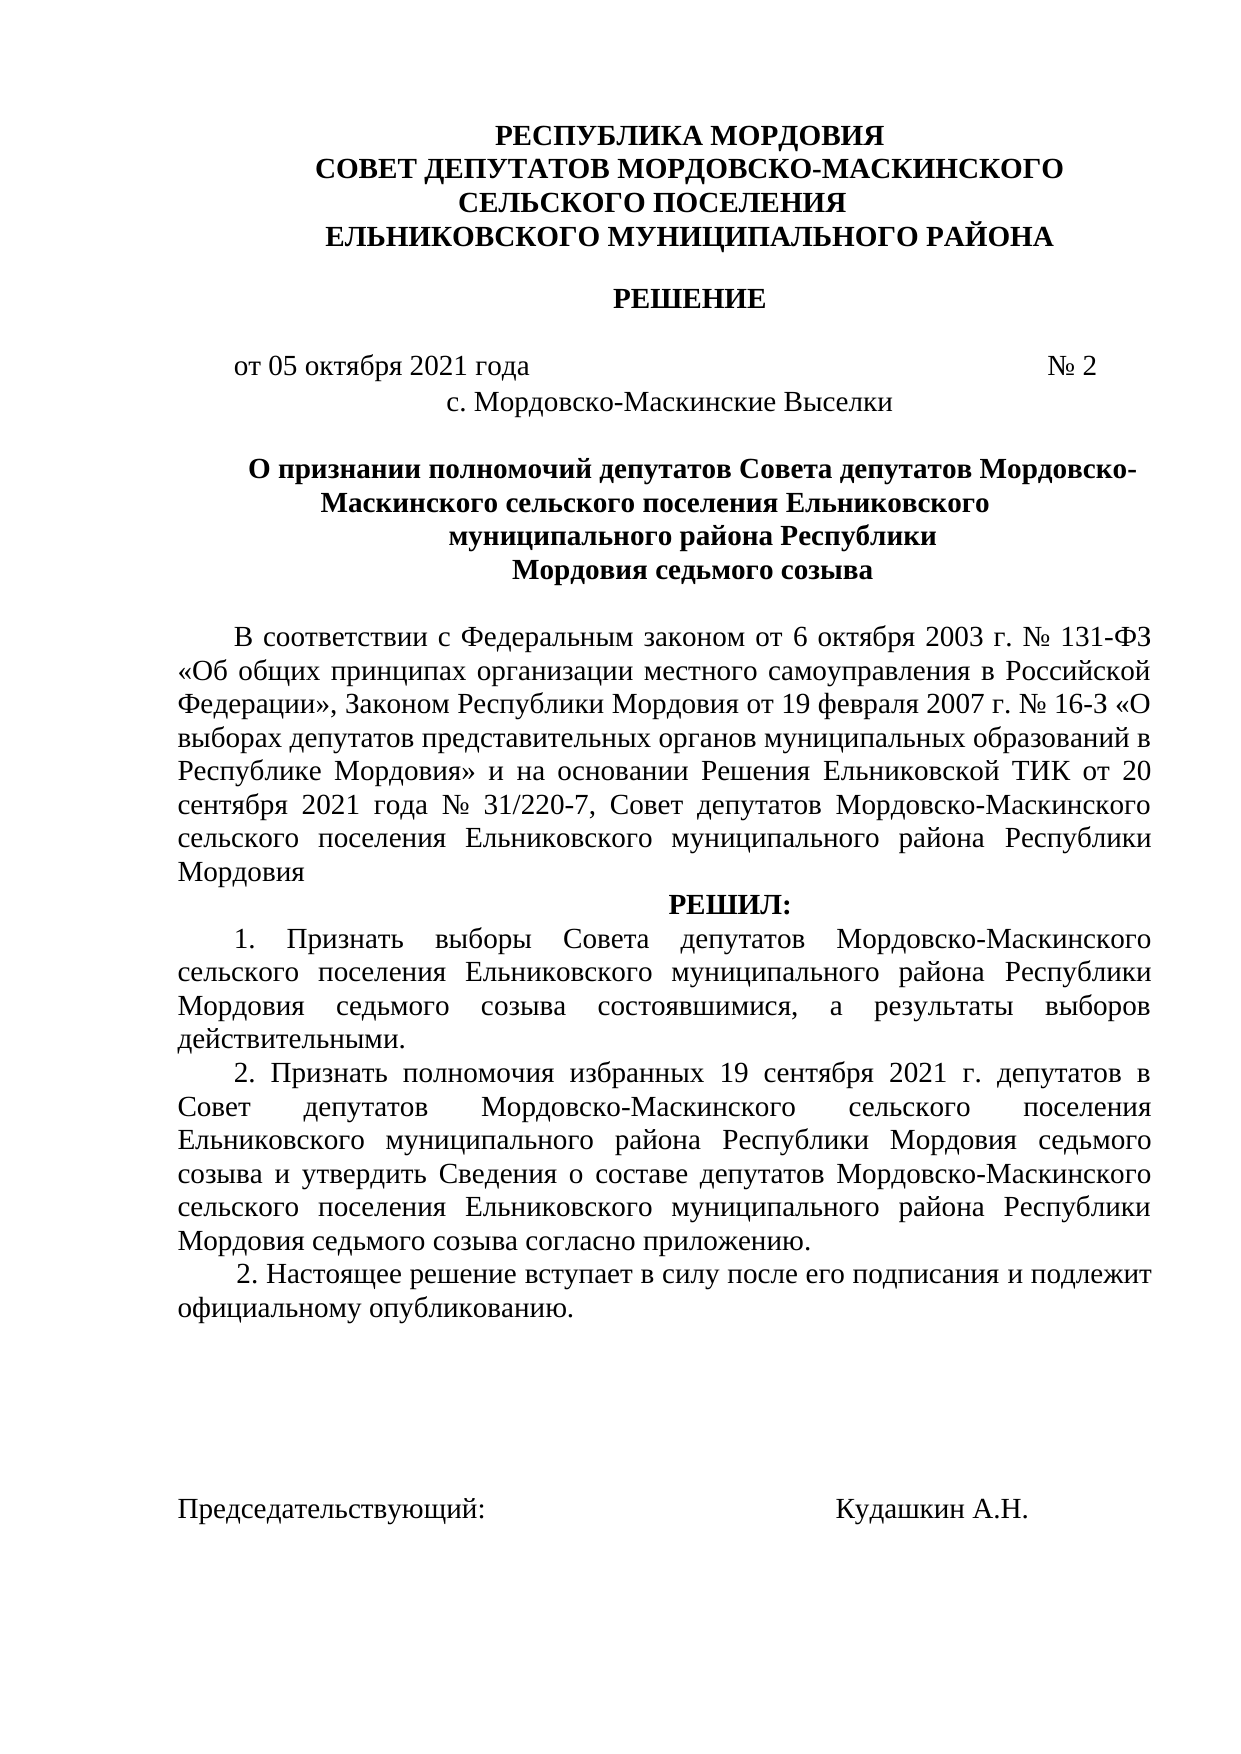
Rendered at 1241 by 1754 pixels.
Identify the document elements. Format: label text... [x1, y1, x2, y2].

list 1. Признать выборы Совета депутатов Мордовско-Маскинского сельского поселения Ельниковского муниципального района Республики Мордовия седьмого созыва состоявшимися, а результаты выборов действительными. [177, 921, 1152, 1055]
text муниципального района Республики [158, 518, 1152, 552]
text РЕСПУБЛИКА МОРДОВИЯ [158, 118, 1146, 152]
text СОВЕТ ДЕПУТАТОВ МОРДОВСКО-МАСКИНСКОГО СЕЛЬСКОГО ПОСЕЛЕНИЯ [158, 152, 1146, 219]
list 2. Признать полномочия избранных 19 сентября 2021 г. депутатов в Совет депутатов Мордовско-Маскинского сельского поселения Ельниковского муниципального района Республики Мордовия седьмого созыва и утвердить Сведения о составе депутатов Мордовско-Маскинского сельского поселения Ельниковского муниципального района Республики Мордовия седьмого созыва согласно приложению. [177, 1055, 1152, 1256]
text ЕЛЬНИКОВСКОГО МУНИЦИПАЛЬНОГО РАЙОНА [158, 219, 1146, 252]
text В соответствии с Федеральным законом от 6 октября 2003 г. № 131-ФЗ «Об общих принципах организации местного самоуправления в Российской Федерации», Законом Республики Мордовия от 19 февраля . № 16-З «О выборах депутатов представительных органов муниципальных образований в Республике Мордовия» и на основании Решения Ельниковской ТИК от 20 сентября 2021 года № 31/220-7, Совет депутатов Мордовско-Маскинского сельского поселения Ельниковского муниципального района Республики Мордовия [177, 619, 1152, 887]
text Председательствующий: Кудашкин А.Н. [177, 1491, 1152, 1525]
text от 05 октября 2021 года № 2 [177, 348, 1152, 382]
text О признании полномочий депутатов Совета депутатов Мордовско-Маскинского сельского поселения Ельниковского [158, 451, 1152, 518]
text 2. Настоящее решение вступает в силу после его подписания и подлежит официальному опубликованию. [177, 1256, 1152, 1323]
text Мордовия седьмого созыва [158, 552, 1152, 586]
text с. Мордовско-Маскинские Выселки [187, 384, 1152, 418]
text РЕШЕНИЕ [158, 281, 1146, 314]
subtitle РЕШИЛ: [252, 887, 1152, 921]
